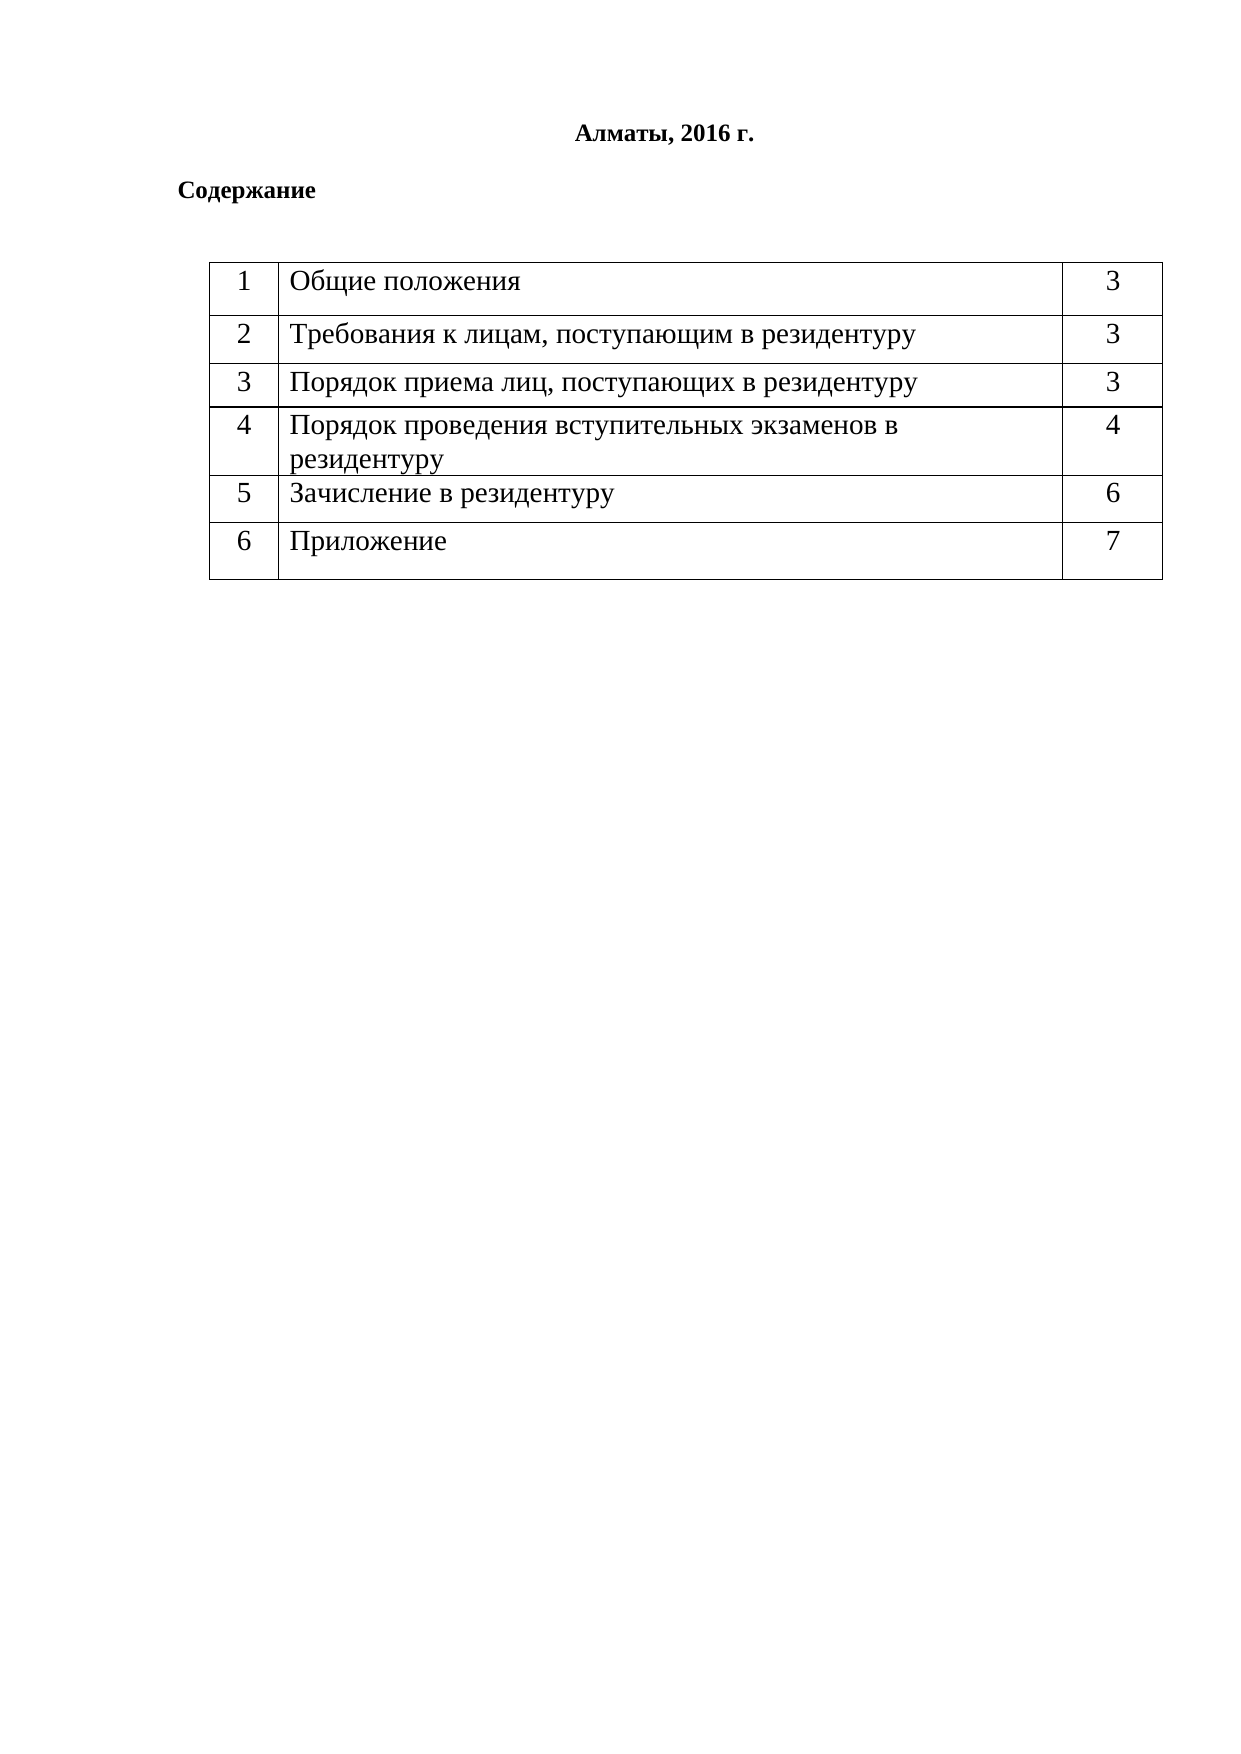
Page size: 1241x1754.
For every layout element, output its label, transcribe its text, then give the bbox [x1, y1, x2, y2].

table_cell 6 [210, 523, 278, 579]
text Содержание [177, 176, 1152, 204]
table_cell Приложение [279, 523, 1062, 579]
table_header Общие положения [279, 263, 1062, 315]
table_header 1 [210, 263, 278, 315]
table_cell 3 [1063, 316, 1162, 363]
table_cell 4 [1063, 408, 1162, 474]
table_header 3 [1063, 263, 1162, 315]
table_cell 3 [210, 364, 278, 406]
table_cell 4 [210, 408, 278, 474]
table_cell Порядок приема лиц, поступающих в резидентуру [279, 364, 1062, 406]
text Алматы, 2016 г. [177, 118, 1152, 147]
table_cell Требования к лицам, поступающим в резидентуру [279, 316, 1062, 363]
table_cell 7 [1063, 523, 1162, 579]
table_cell 3 [1063, 364, 1162, 406]
table_cell 5 [210, 476, 278, 522]
table_cell Зачисление в резидентуру [279, 476, 1062, 522]
table_cell 6 [1063, 476, 1162, 522]
table_cell 2 [210, 316, 278, 363]
table_cell Порядок проведения вступительных экзаменов в резидентуру [279, 408, 1062, 474]
